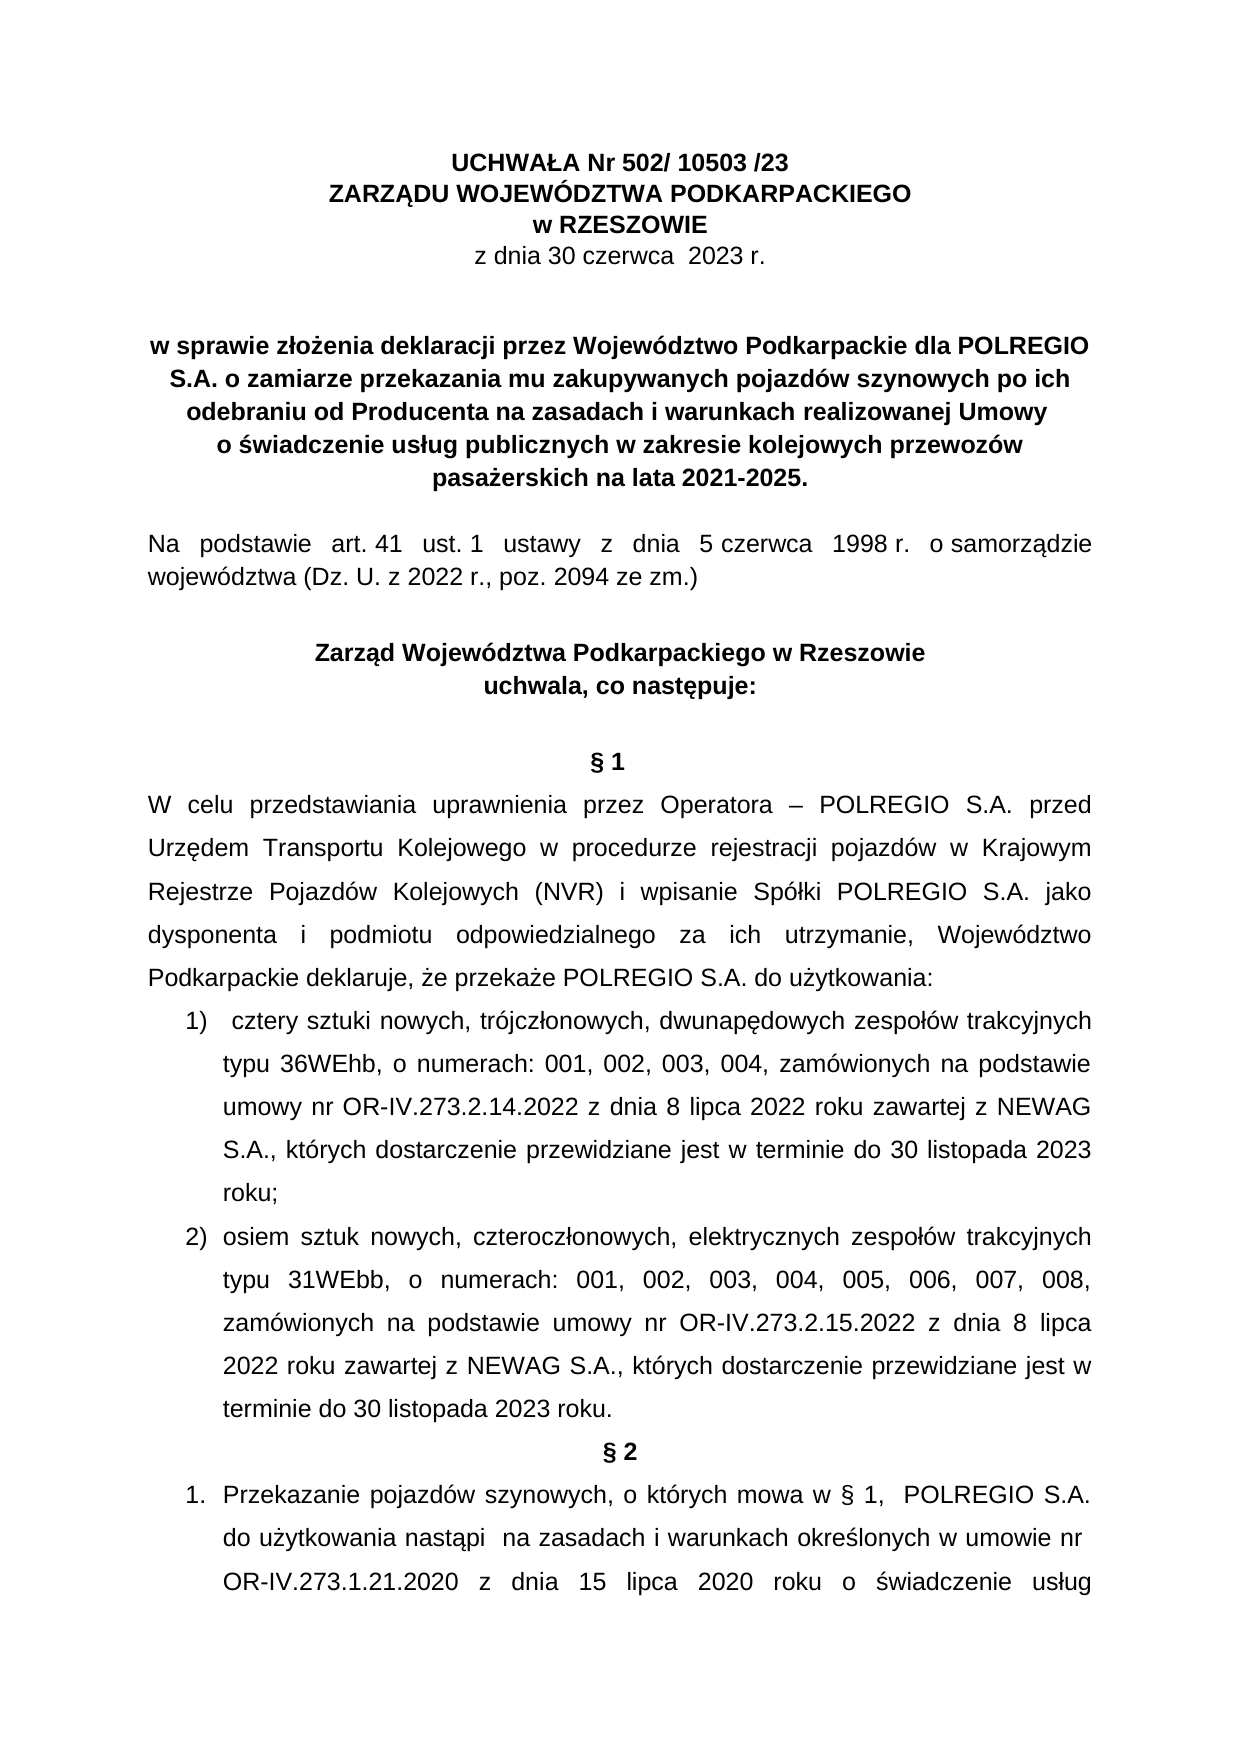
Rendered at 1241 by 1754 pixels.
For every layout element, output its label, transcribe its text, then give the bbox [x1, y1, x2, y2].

list cztery sztuki nowych, trójczłonowych, dwunapędowych zespołów trakcyjnych typu 36WEhb, o numerach: 001, 002, 003, 004, zamówionych na podstawie umowy nr OR-IV.273.2.14.2022 z dnia 8 lipca 2022 roku zawartej z NEWAG S.A., których dostarczenie przewidziane jest w terminie do 30 listopada 2023 roku; [185, 1006, 1093, 1207]
list osiem sztuk nowych, czteroczłonowych, elektrycznych zespołów trakcyjnych typu 31WEbb, o numerach: 001, 002, 003, 004, 005, 006, 007, 008, zamówionych na podstawie umowy nr OR-IV.273.2.15.2022 z dnia 8 lipca 2022 roku zawartej z NEWAG S.A., których dostarczenie przewidziane jest w terminie do 30 listopada 2023 roku. [185, 1221, 1093, 1423]
text Na podstawie art. 41 ust. 1 ustawy z dnia 5 czerwca 1998 r. o samorządzie województwa (Dz. U. z 2022 r., poz. 2094 ze zm.) [148, 529, 1093, 591]
text w sprawie złożenia deklaracji przez Województwo Podkarpackie dla POLREGIO S.A. o zamiarze przekazania mu zakupywanych pojazdów szynowych po ich odebraniu od Producenta na zasadach i warunkach realizowanej Umowy o świadczenie usług publicznych w zakresie kolejowych przewozów pasażerskich na lata 2021-2025. [148, 331, 1093, 491]
text Zarząd Województwa Podkarpackiego w Rzeszowie [148, 638, 1093, 667]
text uchwala, co następuje: [148, 671, 1093, 700]
text UCHWAŁA Nr 502/ 10503 /23 ZARZĄDU WOJEWÓDZTWA PODKARPACKIEGO w RZESZOWIE z dnia 30 czerwca 2023 r. [148, 148, 1093, 300]
text W celu przedstawiania uprawnienia przez Operatora – POLREGIO S.A. przed Urzędem Transportu Kolejowego w procedurze rejestracji pojazdów w Krajowym Rejestrze Pojazdów Kolejowych (NVR) i wpisanie Spółki POLREGIO S.A. jako dysponenta i podmiotu odpowiedzialnego za ich utrzymanie, Województwo Podkarpackie deklaruje, że przekaże POLREGIO S.A. do użytkowania: [148, 790, 1093, 991]
text § 2 [148, 1437, 1093, 1466]
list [185, 1480, 1093, 1595]
text § 1 [516, 747, 1093, 776]
